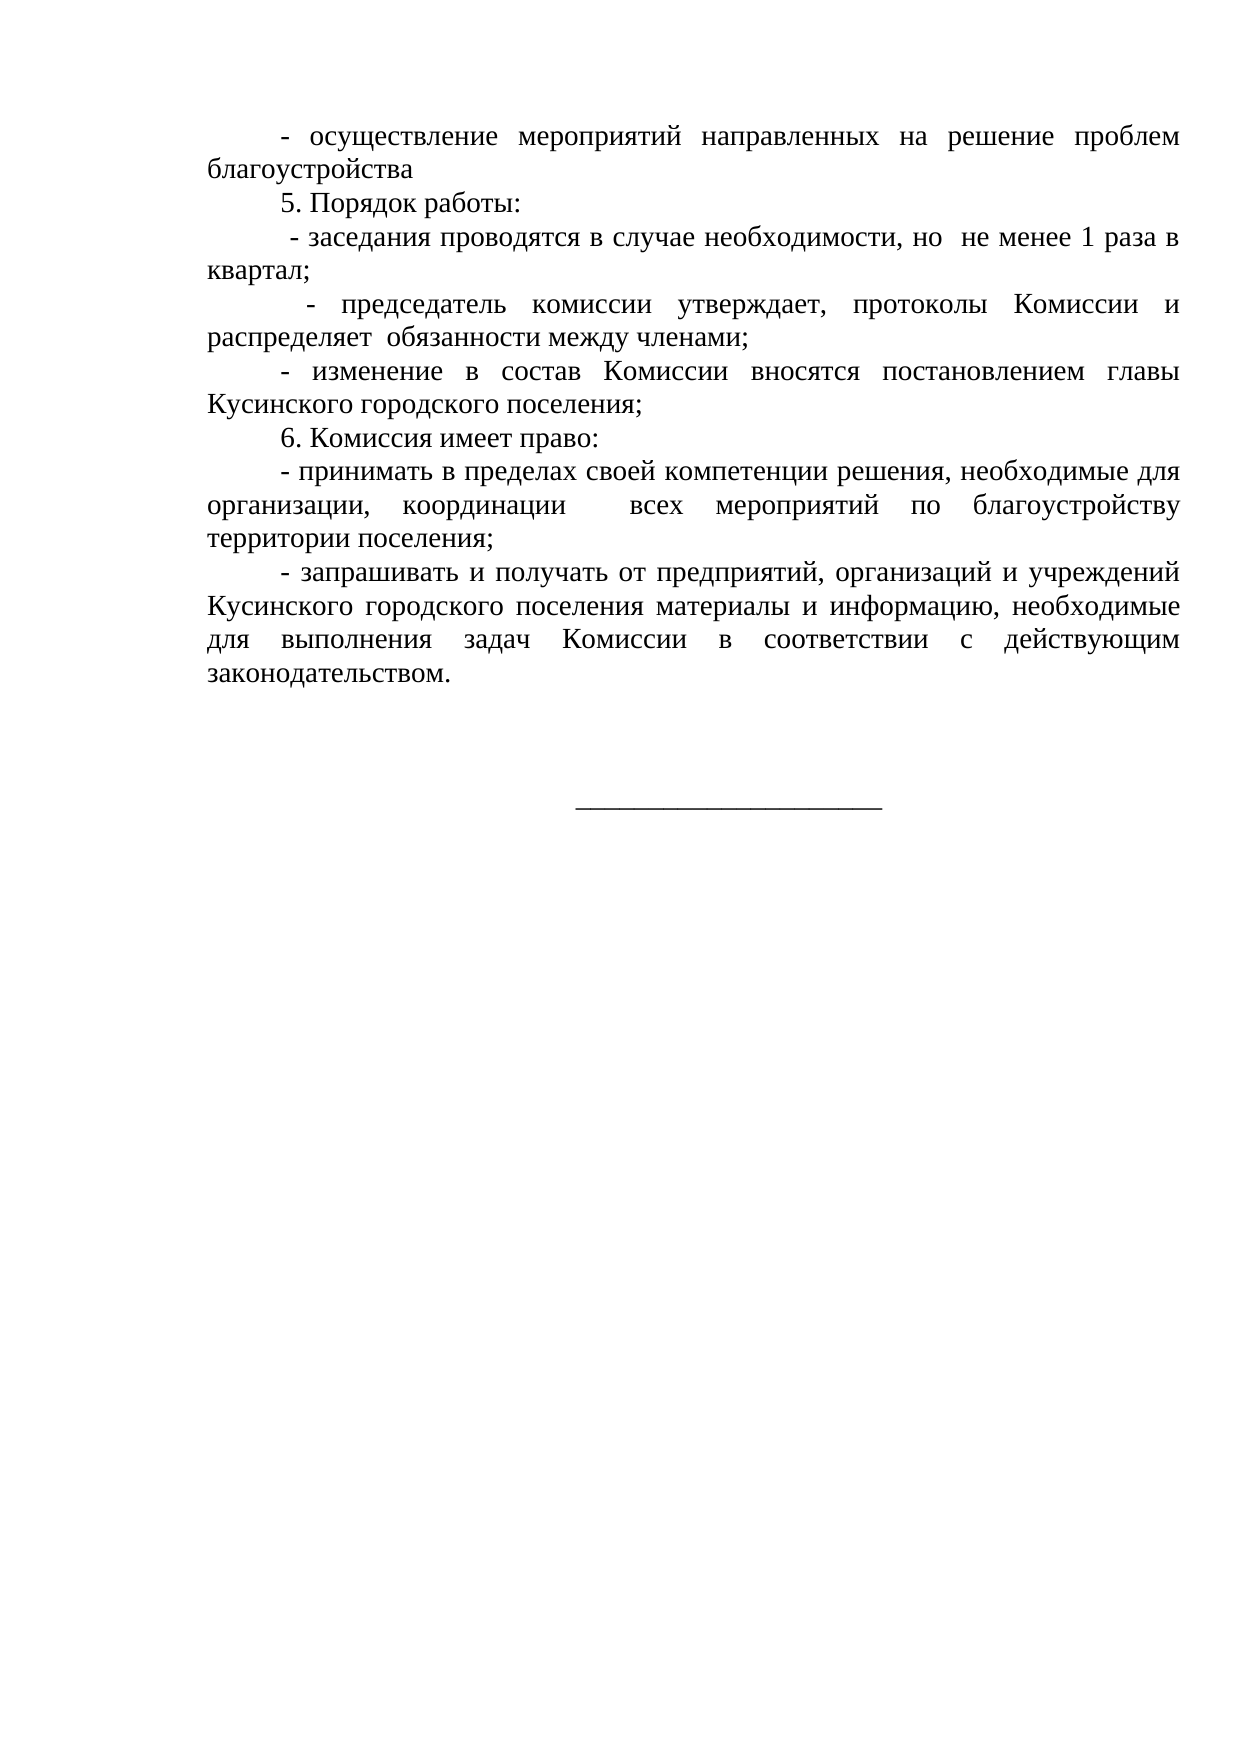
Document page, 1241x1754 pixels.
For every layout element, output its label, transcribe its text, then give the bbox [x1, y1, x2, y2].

title - осуществление мероприятий направленных на решение проблем благоустройства [207, 118, 1181, 185]
title 6. Комиссия имеет право: [207, 420, 1181, 453]
title - запрашивать и получать от предприятий, организаций и учреждений Кусинского городского поселения материалы и информацию, необходимые для выполнения задач Комиссии в соответствии с действующим законодательством. [207, 554, 1181, 688]
title - председатель комиссии утверждает, протоколы Комиссии и распределяет обязанности между членами; [207, 286, 1181, 353]
title - изменение в состав Комиссии вносятся постановлением главы Кусинского городского поселения; [207, 353, 1181, 420]
title - принимать в пределах своей компетенции решения, необходимые для организации, координации всех мероприятий по благоустройству территории поселения; [207, 453, 1181, 554]
title _____________________ [207, 779, 1181, 813]
title - заседания проводятся в случае необходимости, но не менее 1 раза в квартал; [207, 219, 1181, 286]
title 5. Порядок работы: [207, 185, 1181, 219]
